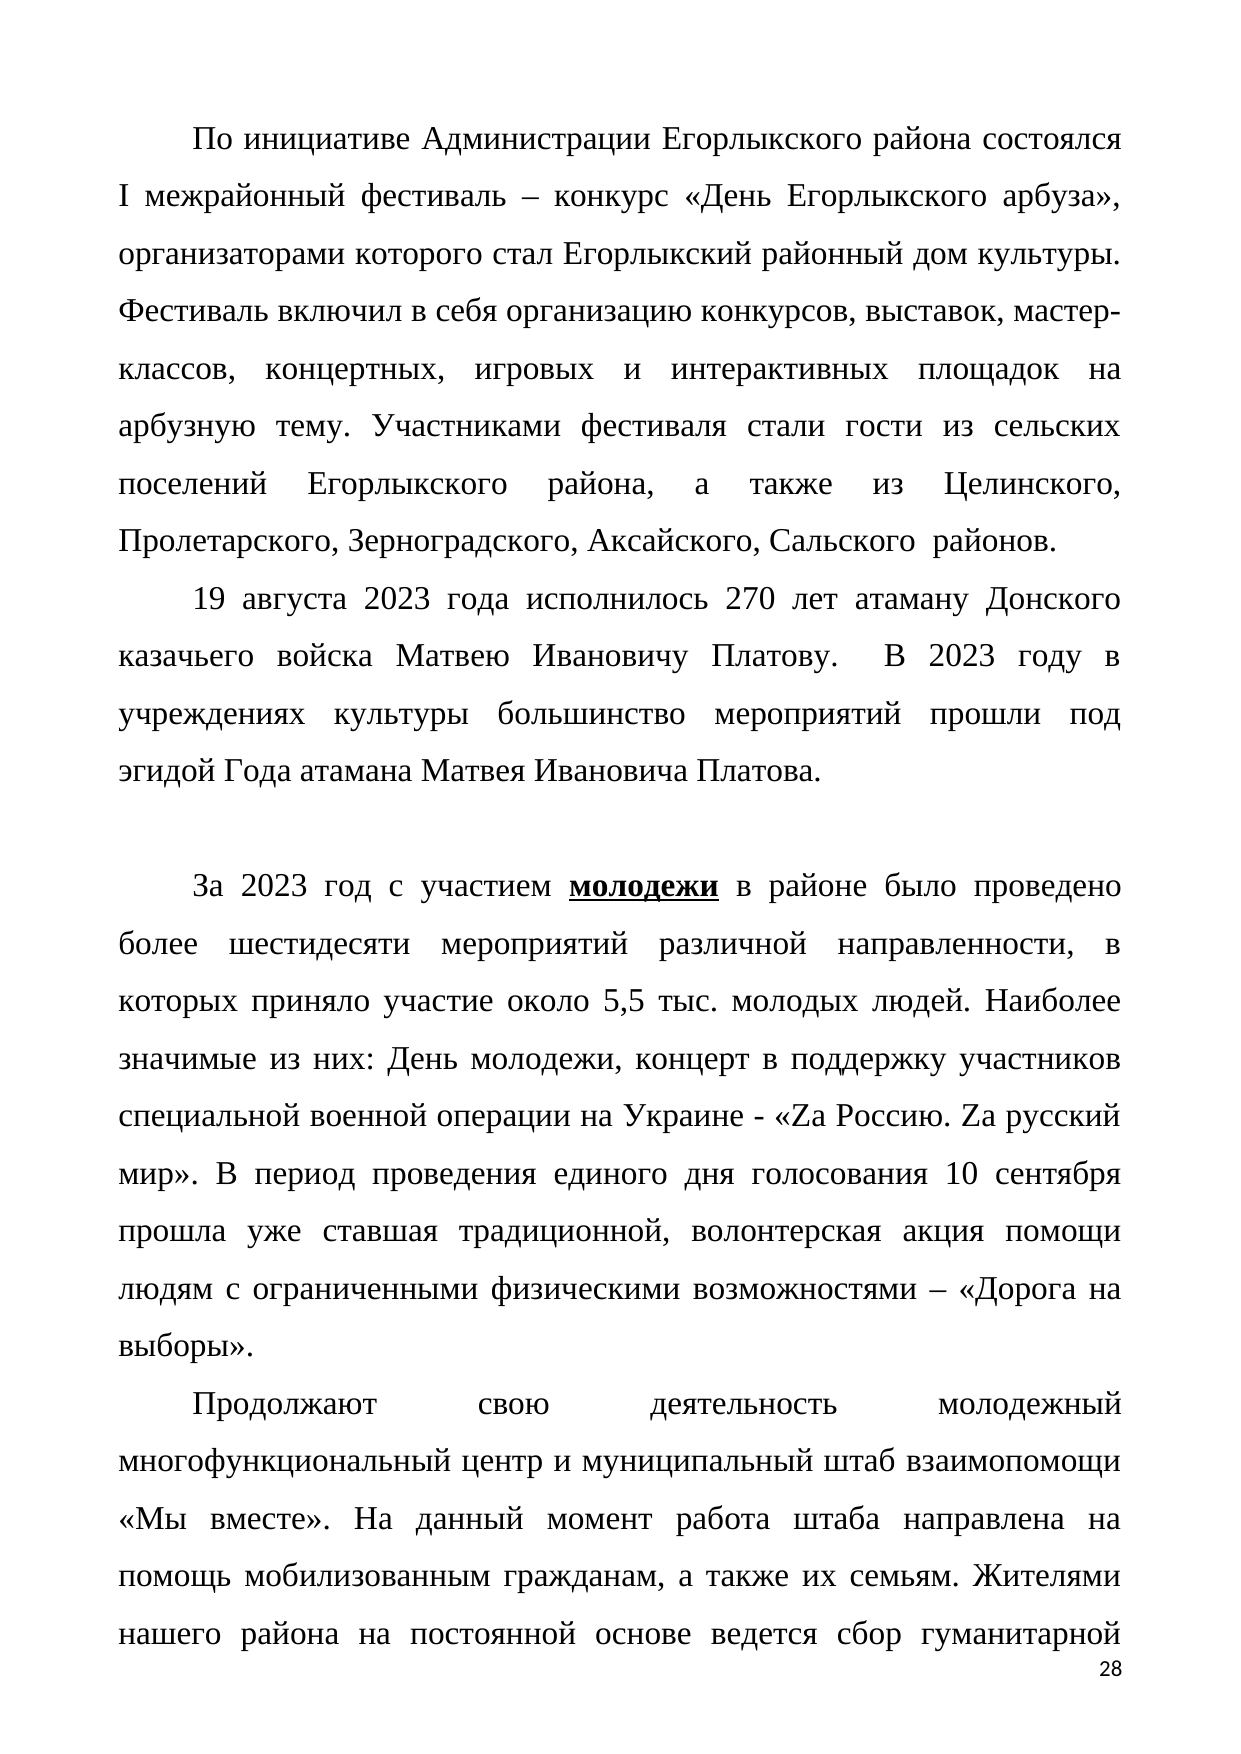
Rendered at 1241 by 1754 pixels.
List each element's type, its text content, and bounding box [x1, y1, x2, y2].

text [118, 1383, 1122, 1651]
text 19 августа 2023 года исполнилось 270 лет атаману Донского казачьего войска Матвею Ивановичу Платову. В 2023 году в учреждениях культуры большинство мероприятий прошли под эгидой Года атамана Матвея Ивановича Платова. [118, 578, 1122, 789]
text По инициативе Администрации Егорлыкского района состоялся I межрайонный фестиваль – конкурс «День Егорлыкского арбуза», организаторами которого стал Егорлыкский районный дом культуры. Фестиваль включил в себя организацию конкурсов, выставок, мастер-классов, концертных, игровых и интерактивных площадок на арбузную тему. Участниками фестиваля стали гости из сельских поселений Егорлыкского района, а также из Целинского, Пролетарского, Зерноградского, Аксайского, Сальского районов. [118, 118, 1122, 559]
text За 2023 год с участием молодежи в районе было проведено более шестидесяти мероприятий различной направленности, в которых приняло участие около 5,5 тыс. молодых людей. Наиболее значимые из них: День молодежи, концерт в поддержку участников специальной военной операции на Украине - «Zа Россию. Zа русский мир». В период проведения единого дня голосования 10 сентября прошла уже ставшая традиционной, волонтерская акция помощи людям с ограниченными физическими возможностями – «Дорога на выборы». [118, 866, 1122, 1364]
